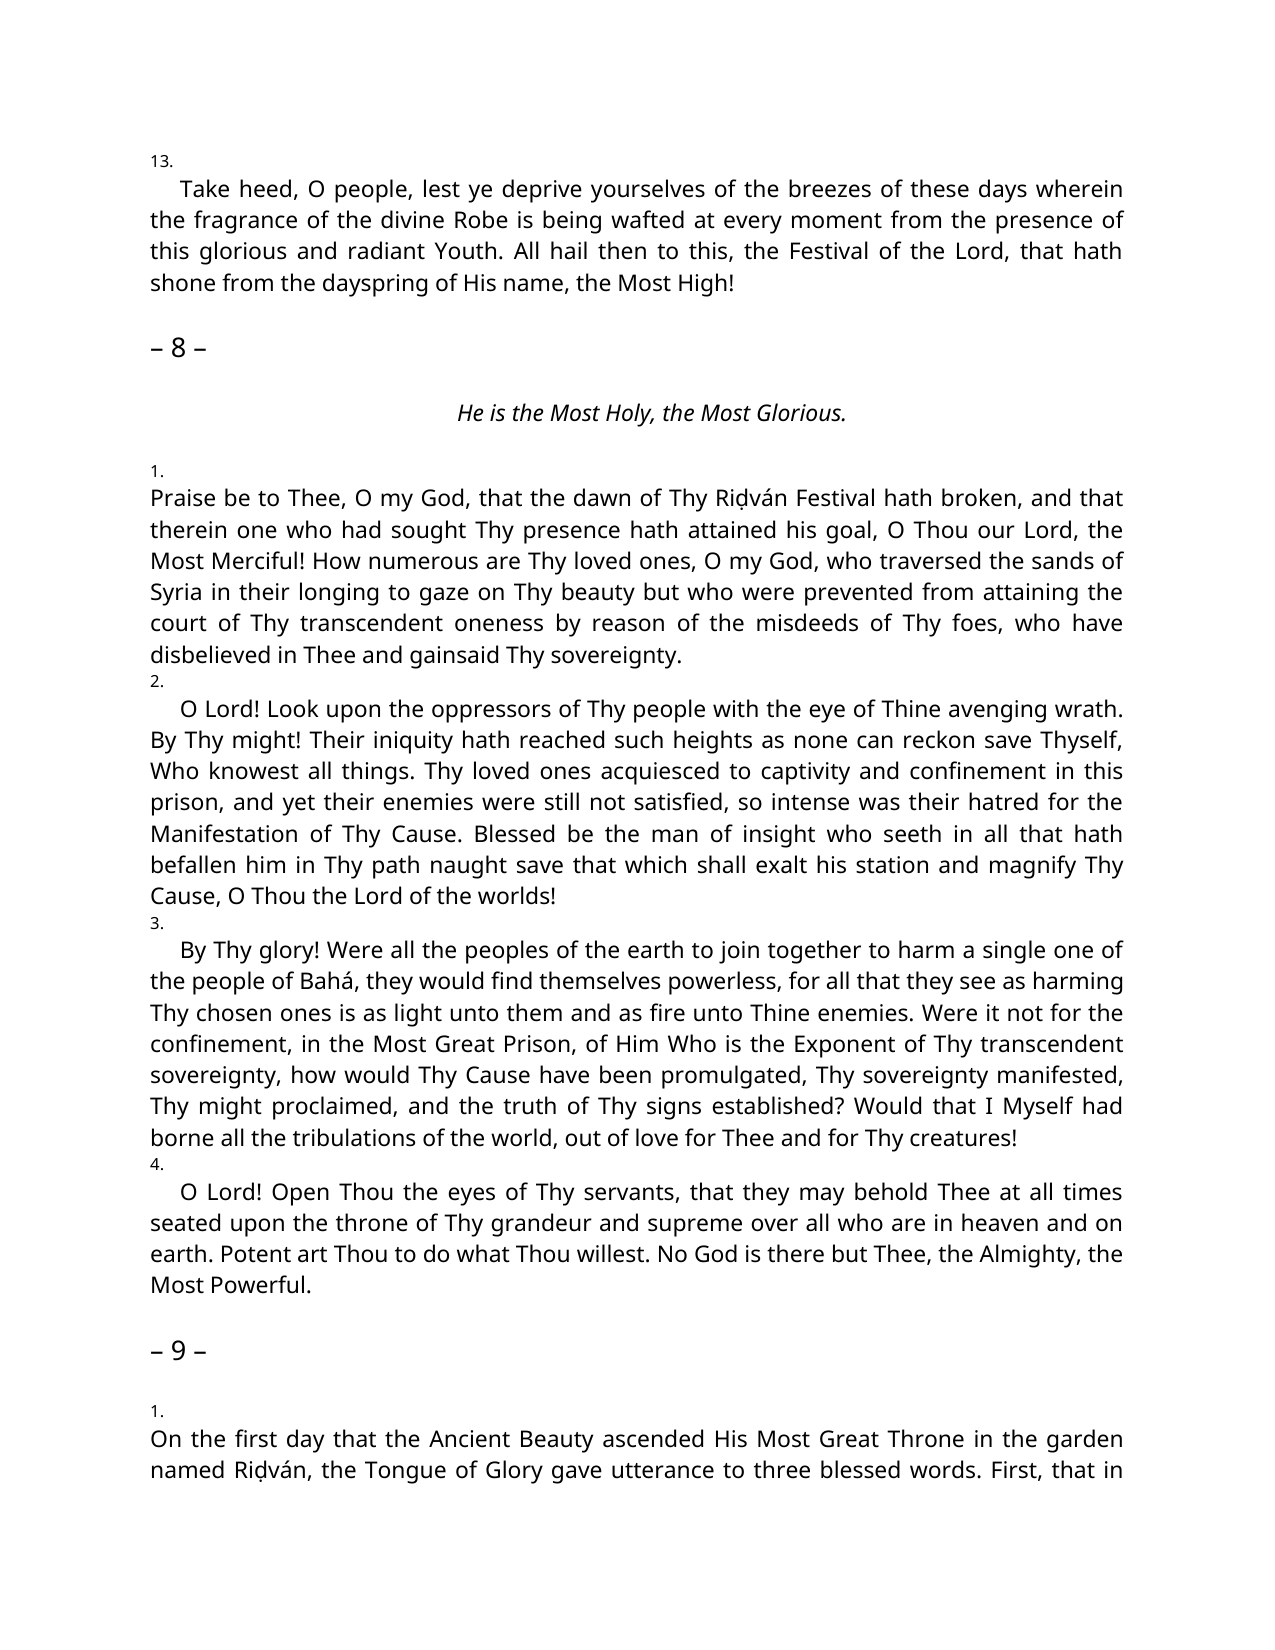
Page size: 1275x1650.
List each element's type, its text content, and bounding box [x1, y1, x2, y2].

text Take heed, O people, lest ye deprive yourselves of the breezes of these days wherein the fragrance of the divine Robe is being wafted at every moment from the presence of this glorious and radiant Youth. All hail then to this, the Festival of the Lord, that hath shone from the dayspring of His name, the Most High! [150, 173, 1125, 298]
text Praise be to Thee, O my God, that the dawn of Thy Riḍván Festival hath broken, and that therein one who had sought Thy presence hath attained his goal, O Thou our Lord, the Most Merciful! How numerous are Thy loved ones, O my God, who traversed the sands of Syria in their longing to gaze on Thy beauty but who were prevented from attaining the court of Thy transcendent oneness by reason of the misdeeds of Thy foes, who have disbelieved in Thee and gainsaid Thy sovereignty. [150, 482, 1125, 670]
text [150, 1422, 1125, 1485]
text O Lord! Open Thou the eyes of Thy servants, that they may behold Thee at all times seated upon the throne of Thy grandeur and supreme over all who are in heaven and on earth. Potent art Thou to do what Thou willest. No God is there but Thee, the Almighty, the Most Powerful. [150, 1175, 1125, 1300]
text He is the Most Holy, the Most Glorious. [150, 397, 1125, 428]
text 13. [150, 150, 1125, 173]
text O Lord! Look upon the oppressors of Thy people with the eye of Thine avenging wrath. By Thy might! Their iniquity hath reached such heights as none can reckon save Thyself, Who knowest all things. Thy loved ones acquiesced to captivity and confinement in this prison, and yet their enemies were still not satisfied, so intense was their hatred for the Manifestation of Thy Cause. Blessed be the man of insight who seeth in all that hath befallen him in Thy path naught save that which shall exalt his station and magnify Thy Cause, O Thou the Lord of the worlds! [150, 692, 1125, 911]
text By Thy glory! Were all the peoples of the earth to join together to harm a single one of the people of Bahá, they would find themselves powerless, for all that they see as harming Thy chosen ones is as light unto them and as fire unto Thine enemies. Were it not for the confinement, in the Most Great Prison, of Him Who is the Exponent of Thy transcendent sovereignty, how would Thy Cause have been promulgated, Thy sovereignty manifested, Thy might proclaimed, and the truth of Thy signs established? Would that I Myself had borne all the tribulations of the world, out of love for Thee and for Thy creatures! [150, 934, 1125, 1153]
text 1. [150, 459, 1125, 482]
text 1. [150, 1400, 1125, 1422]
text 2. [150, 670, 1125, 692]
text 3. [150, 911, 1125, 934]
text 4. [150, 1153, 1125, 1175]
